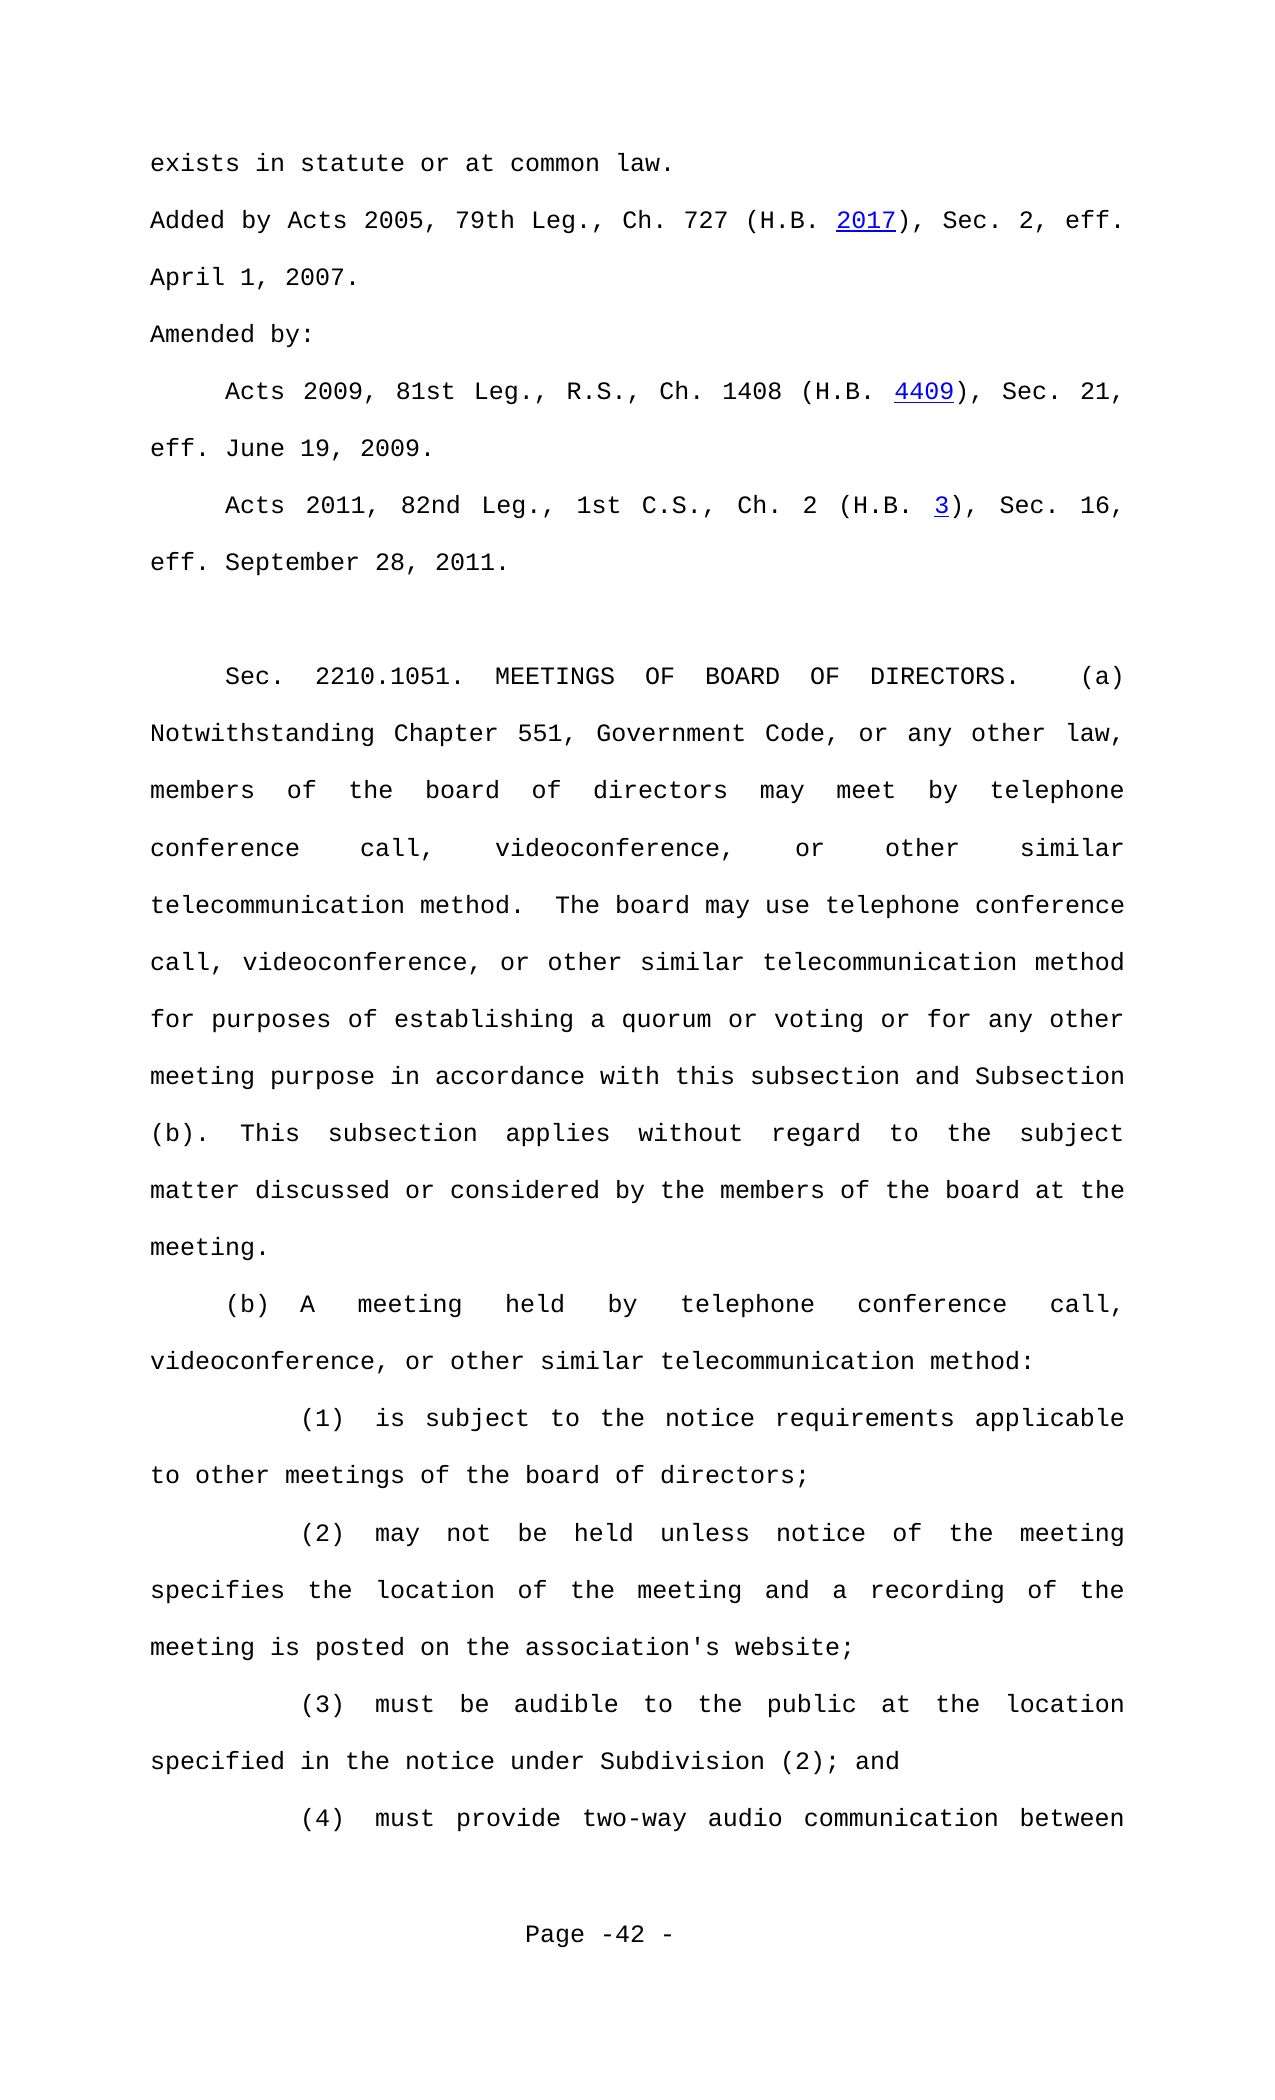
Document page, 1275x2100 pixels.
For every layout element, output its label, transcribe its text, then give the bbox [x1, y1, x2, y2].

text Acts 2011, 82nd Leg., 1st C.S., Ch. 2 (H.B. 3), Sec. 16, eff. September 28, 2011. [150, 492, 1125, 578]
text (b) A meeting held by telephone conference call, videoconference, or other similar telecommunication method: [150, 1292, 1125, 1377]
text Acts 2009, 81st Leg., R.S., Ch. 1408 (H.B. 4409), Sec. 21, eff. June 19, 2009. [150, 378, 1125, 464]
text Sec. 2210.1051. MEETINGS OF BOARD OF DIRECTORS. (a) Notwithstanding Chapter 551, Government Code, or any other law, members of the board of directors may meet by telephone conference call, videoconference, or other similar telecommunication method. The board may use telephone conference call, videoconference, or other similar telecommunication method for purposes of establishing a quorum or voting or for any other meeting purpose in accordance with this subsection and Subsection (b). This subsection applies without regard to the subject matter discussed or considered by the members of the board at the meeting. [150, 664, 1125, 1263]
text Amended by: [150, 321, 1125, 350]
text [150, 150, 1125, 178]
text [150, 1805, 1125, 1834]
text (1) is subject to the notice requirements applicable to other meetings of the board of directors; [150, 1406, 1125, 1491]
text (3) must be audible to the public at the location specified in the notice under Subdivision (2); and [150, 1691, 1125, 1777]
text Added by Acts 2005, 79th Leg., Ch. 727 (H.B. 2017), Sec. 2, eff. April 1, 2007. [150, 207, 1125, 293]
text (2) may not be held unless notice of the meeting specifies the location of the meeting and a recording of the meeting is posted on the association's website; [150, 1520, 1125, 1663]
